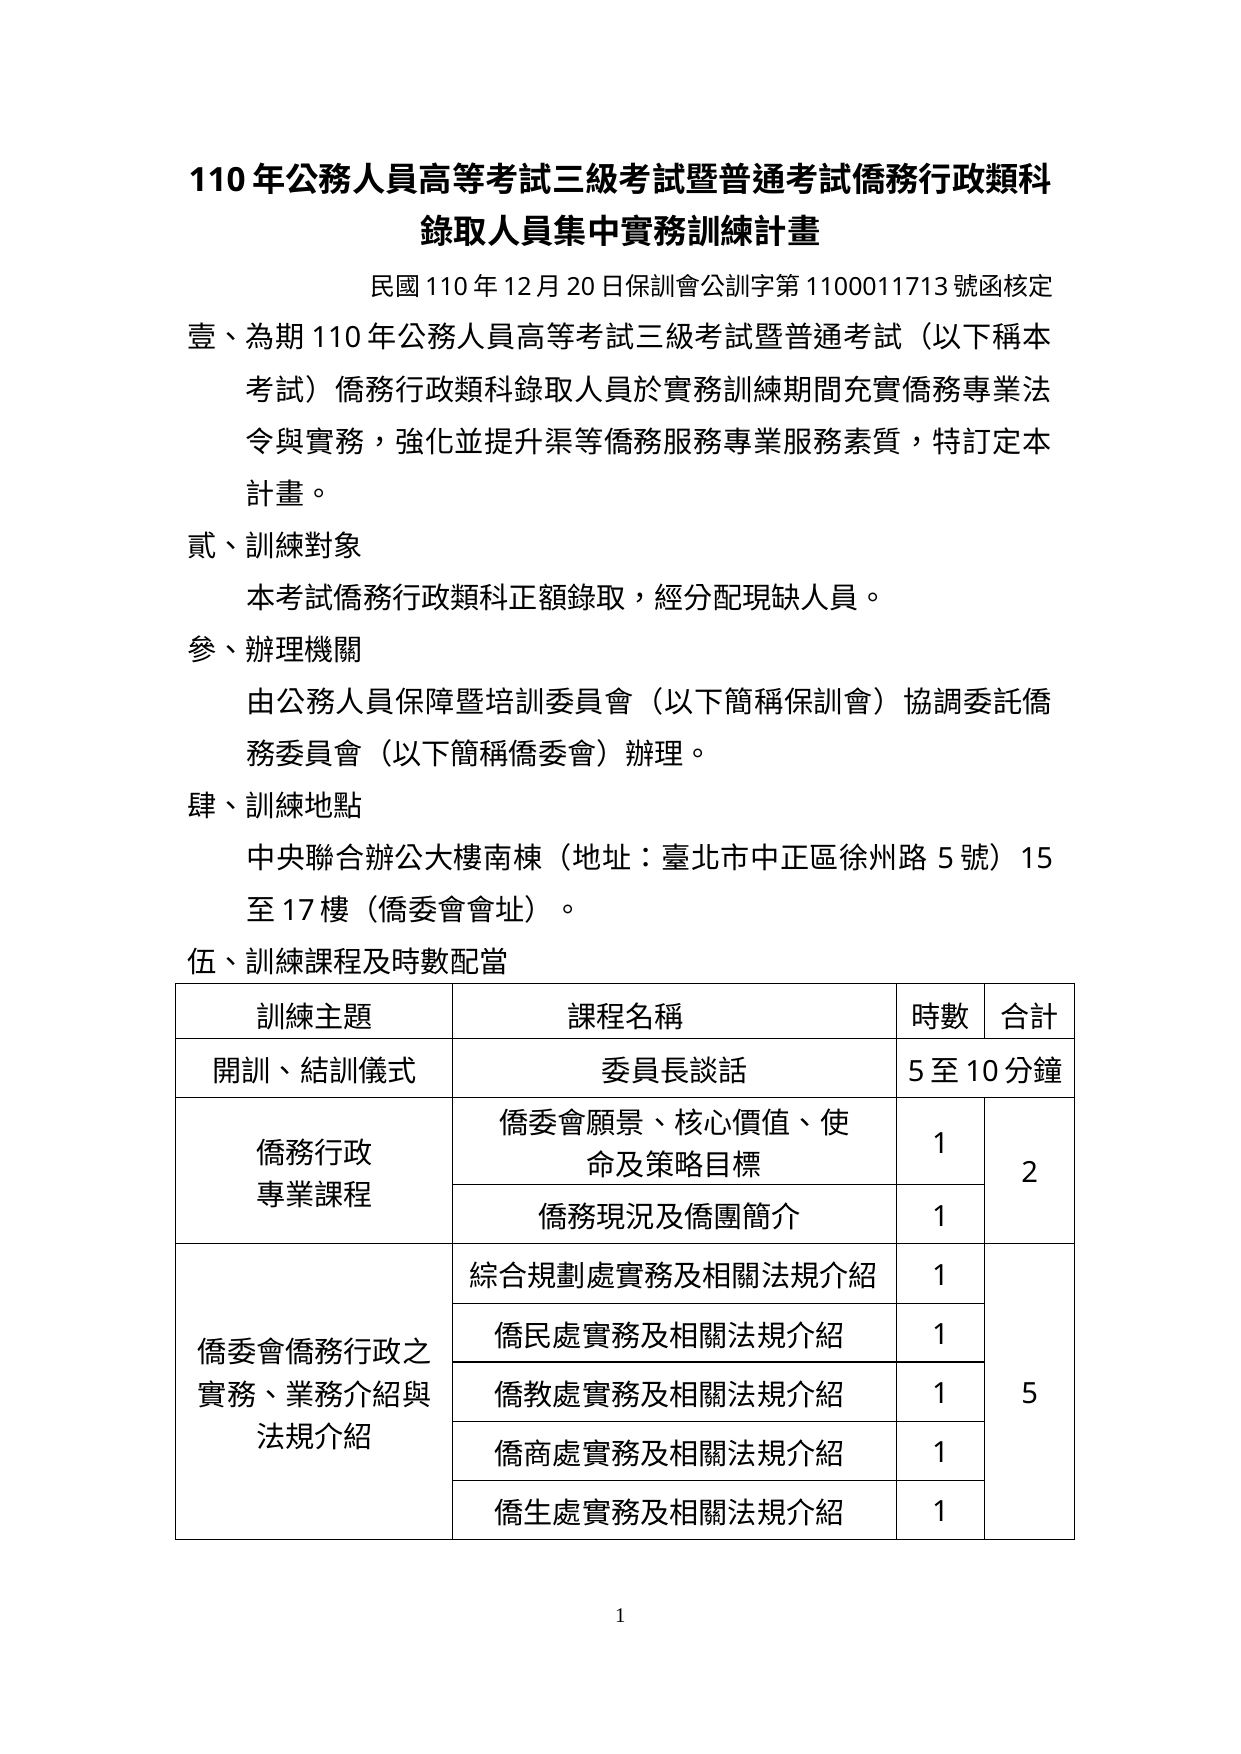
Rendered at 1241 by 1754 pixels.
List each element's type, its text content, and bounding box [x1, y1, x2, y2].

list 訓練課程及時數配當 [187, 931, 1053, 983]
table_cell 僑委會僑務行政之實務、業務介紹與法規介紹 [176, 1244, 452, 1539]
table_cell 僑務現況及僑團簡介 [453, 1185, 896, 1243]
table_cell 1 [897, 1098, 984, 1184]
table_cell 1 [897, 1422, 984, 1479]
list 為期110年公務人員高等考試三級考試暨普通考試（以下稱本考試）僑務行政類科錄取人員於實務訓練期間充實僑務專業法令與實務，強化並提升渠等僑務服務專業服務素質，特訂定本計畫。 [187, 306, 1053, 514]
table_cell 1 [897, 1244, 984, 1302]
table_cell 僑商處實務及相關法規介紹 [453, 1422, 896, 1479]
table_cell 1 [897, 1481, 984, 1539]
table_cell 5至10分鐘 [897, 1039, 1074, 1097]
text 中央聯合辦公大樓南棟（地址：臺北市中正區徐州路5號）15至17樓（僑委會會址）。 [246, 827, 1053, 931]
table_header 訓練主題 [176, 984, 452, 1038]
text 由公務人員保障暨培訓委員會（以下簡稱保訓會）協調委託僑務委員會（以下簡稱僑委會）辦理。 [246, 671, 1053, 775]
text 本考試僑務行政類科正額錄取，經分配現缺人員。 [246, 567, 1053, 619]
table_cell 綜合規劃處實務及相關法規介紹 [453, 1244, 896, 1302]
table_header 時數 [897, 984, 984, 1038]
list 辦理機關 [187, 619, 1053, 671]
table_cell 僑務行政 專業課程 [176, 1098, 452, 1243]
table_cell 2 [985, 1098, 1074, 1243]
list 訓練地點 [187, 775, 1053, 827]
table_cell 僑生處實務及相關法規介紹 [453, 1481, 896, 1539]
table_header 合計 [985, 984, 1074, 1038]
table_cell 僑民處實務及相關法規介紹 [453, 1304, 896, 1361]
table_cell 僑委會願景、核心價值、使命及策略目標 [453, 1098, 896, 1184]
table_cell 委員長談話 [453, 1039, 896, 1097]
list 訓練對象 [187, 514, 1053, 567]
table_cell 僑教處實務及相關法規介紹 [453, 1363, 896, 1421]
text 民國110年12月20日保訓會公訓字第1100011713號函核定 [246, 254, 1053, 306]
text 110年公務人員高等考試三級考試暨普通考試僑務行政類科錄取人員集中實務訓練計畫 [187, 150, 1053, 254]
table_cell 5 [985, 1244, 1074, 1539]
table_cell 1 [897, 1304, 984, 1361]
table_cell 1 [897, 1363, 984, 1421]
table_cell 1 [897, 1185, 984, 1243]
table_cell 開訓、結訓儀式 [176, 1039, 452, 1097]
table_header 課程名稱 [453, 984, 896, 1038]
